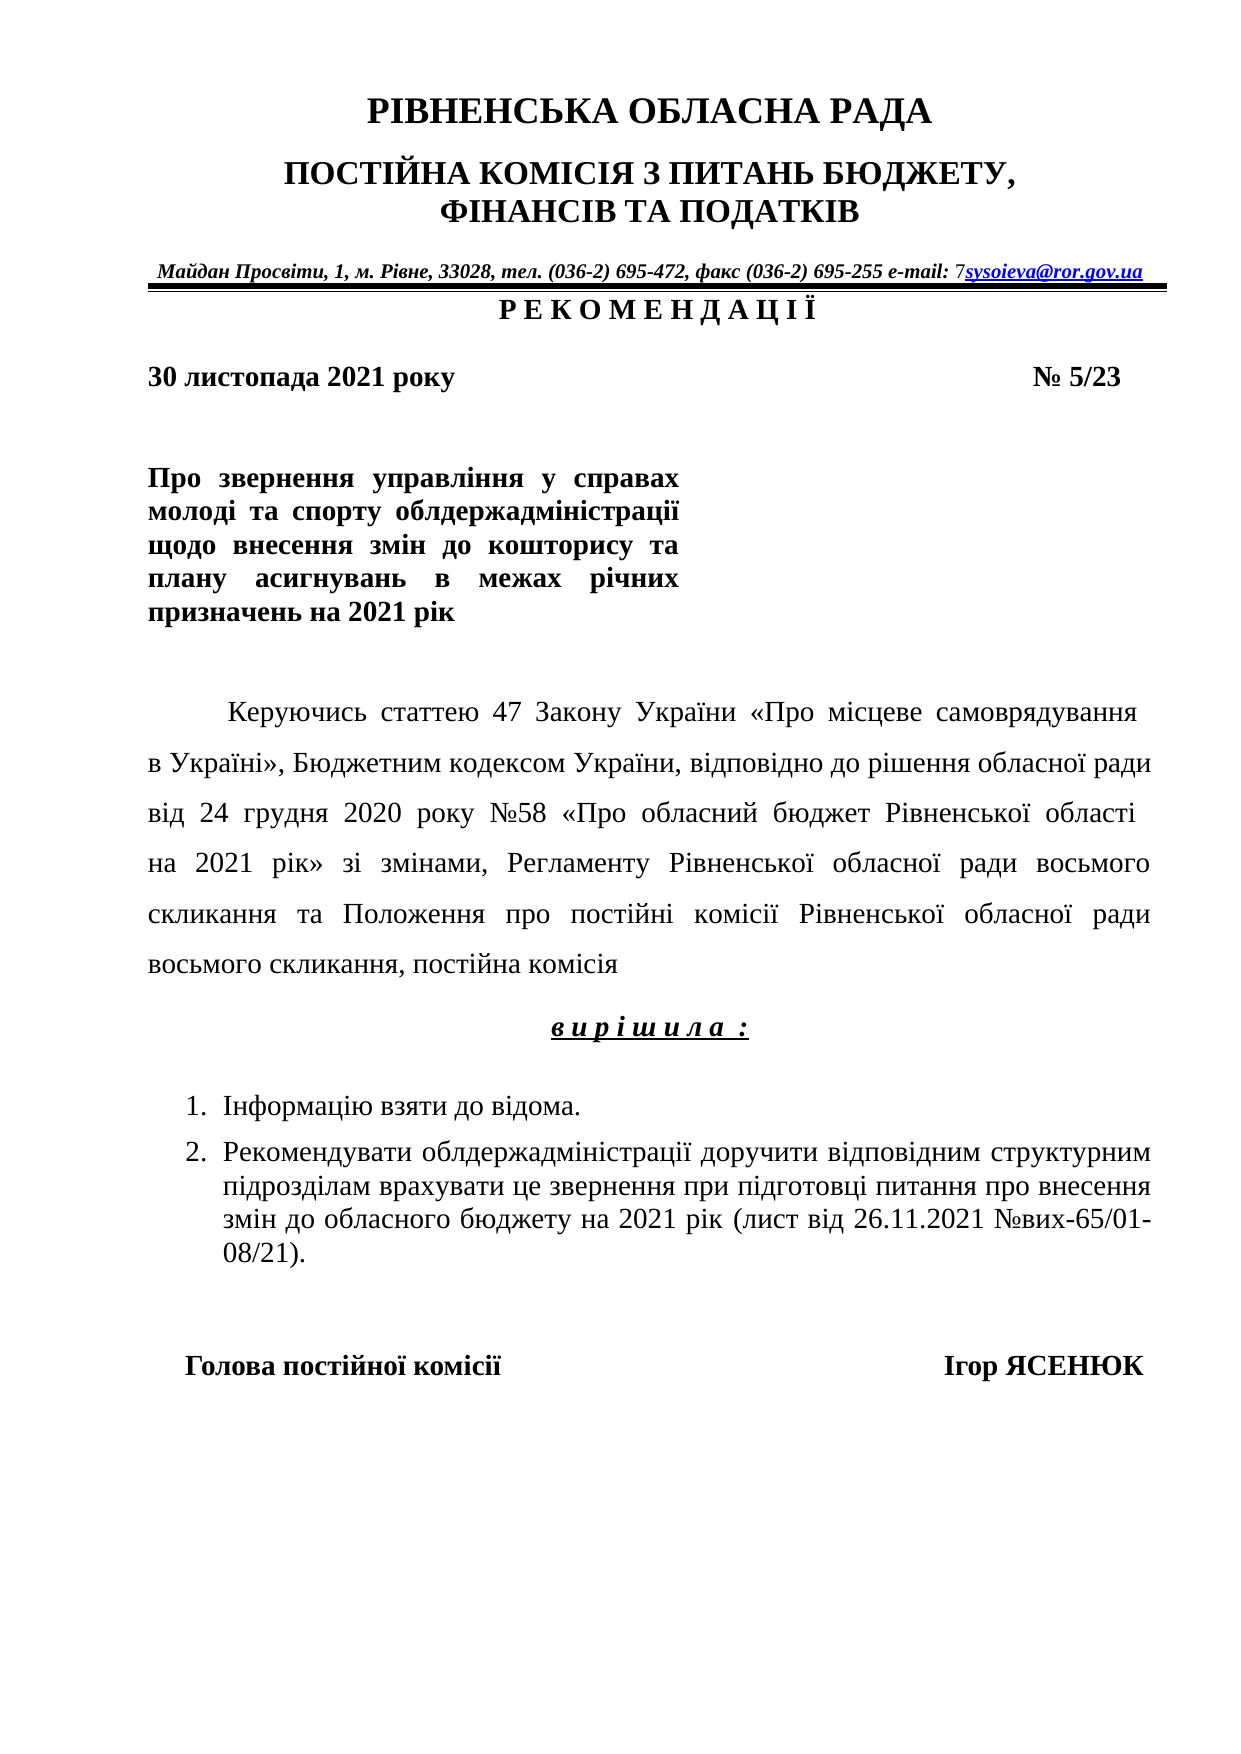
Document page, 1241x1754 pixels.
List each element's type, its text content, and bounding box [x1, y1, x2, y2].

text ФІНАНСІВ ТА ПОДАТКІВ [148, 192, 1152, 230]
text РІВНЕНСЬКА ОБЛАСНА РАДА [148, 88, 1152, 132]
list Інформацію взяти до відома. [185, 1088, 1152, 1122]
table_header Р Е К О М Е Н Д А Ц І Ї [148, 292, 1167, 326]
text ПОСТІЙНА КОМІСІЯ З ПИТАНЬ БЮДЖЕТУ, [148, 153, 1152, 192]
text Про звернення управління у справах молоді та спорту облдержадміністрації щодо внесення змін до кошторису та плану асигнувань в межах річних призначень на 2021 рік [148, 460, 679, 627]
text Керуючись статтею 47 Закону України «Про місцеве самоврядування в Україні», Бюджетним кодексом України, відповідно до рішення обласної ради від 24 грудня 2020 року №58 «Про обласний бюджет Рівненської області на 2021 рік» зі змінами, Регламенту Рівненської обласної ради восьмого скликання та Положення про постійні комісії Рівненської обласної ради восьмого скликання, постійна комісія [148, 694, 1152, 980]
text Голова постійної комісії Ігор ЯСЕНЮК [185, 1348, 1152, 1382]
list Рекомендувати облдержадміністрації доручити відповідним структурним підрозділам врахувати це звернення при підготовці питання про внесення змін до обласного бюджету на 2021 рік (лист від 26.11.2021 №вих-65/01-08/21). [185, 1134, 1152, 1269]
text в и р і ш и л а : [148, 1009, 1152, 1042]
text 30 листопада 2021 року № 5/23 [148, 359, 1152, 393]
text Майдан Просвіти, 1, м. Рівне, 33028, тел. (036-2) 695-472, факс (036-2) 695-255 е-mail: 7sysoieva@ror.gov.ua [148, 259, 1152, 283]
